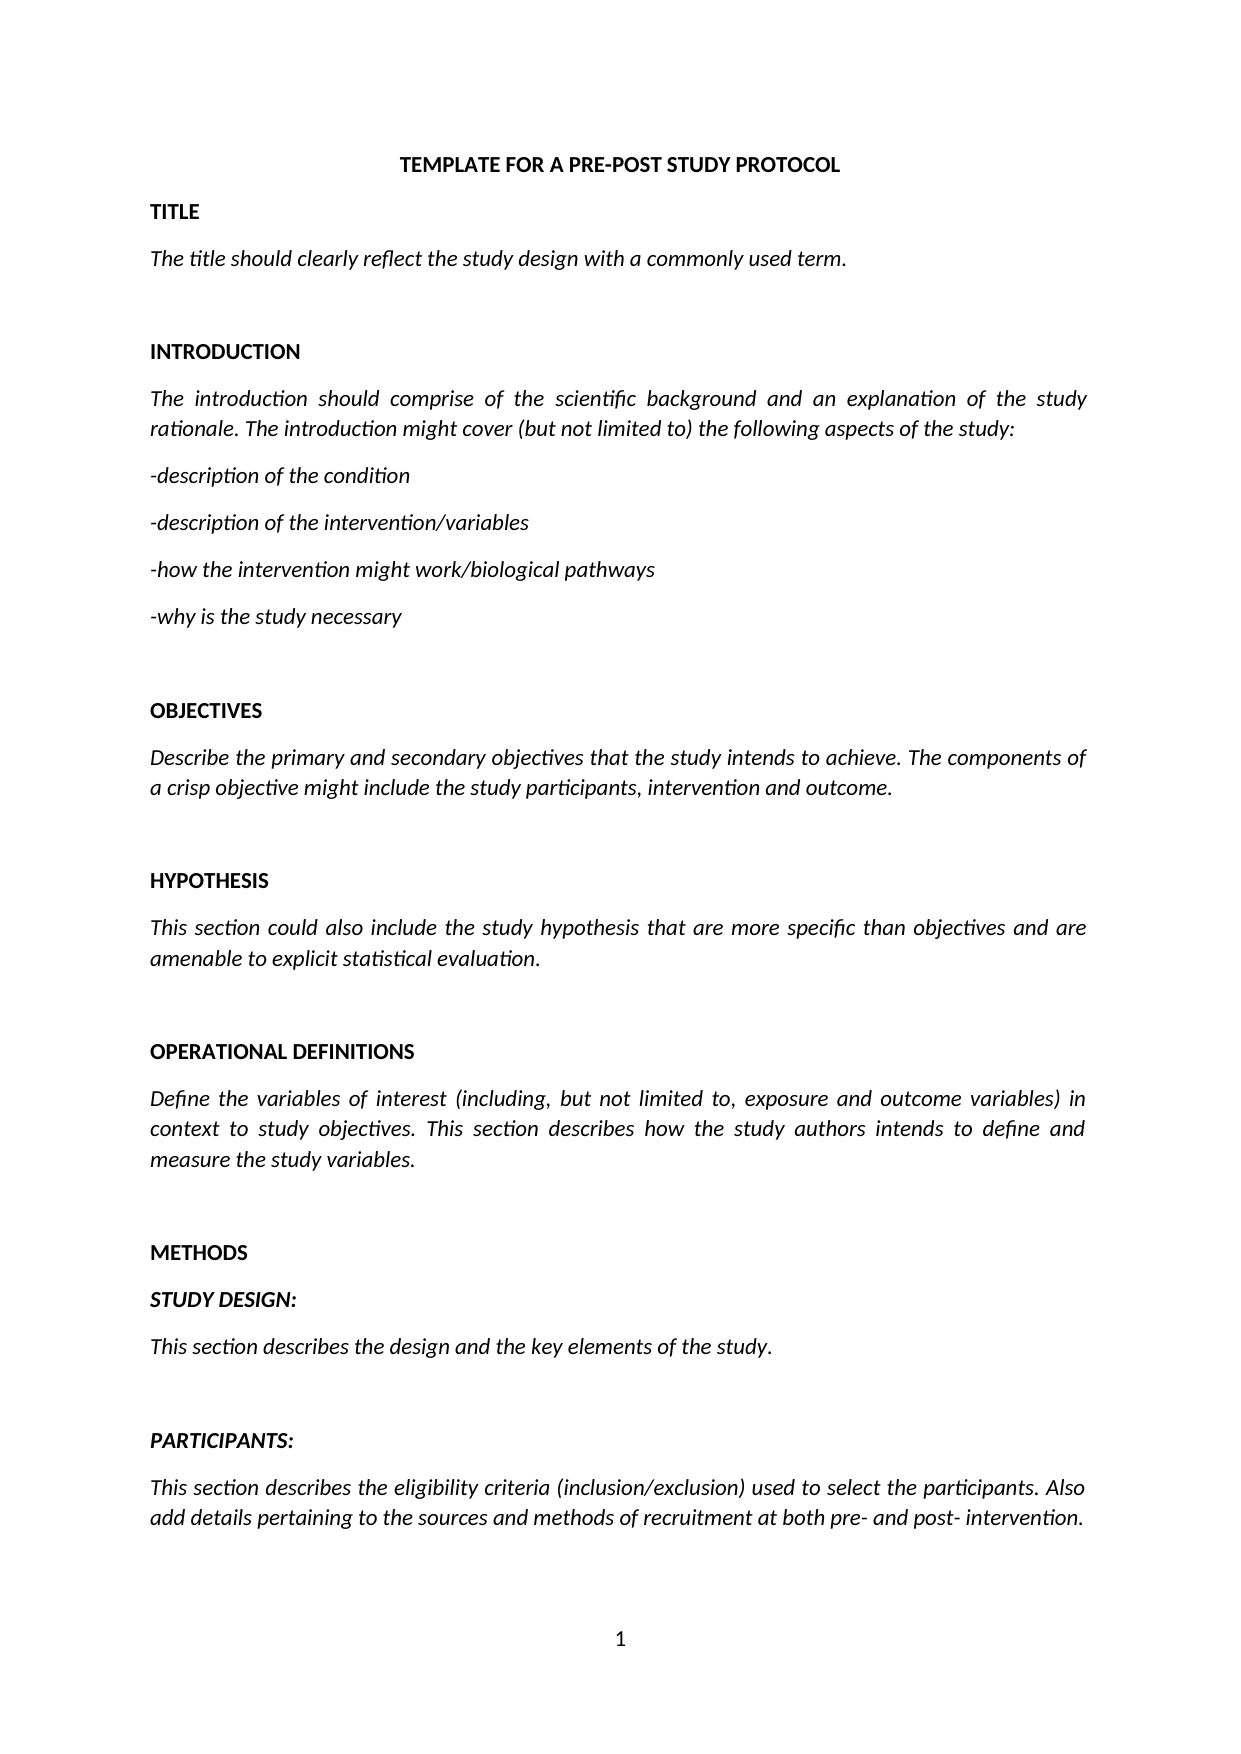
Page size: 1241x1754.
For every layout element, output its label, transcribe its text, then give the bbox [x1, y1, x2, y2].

text OPERATIONAL DEFINITIONS [150, 1037, 1090, 1066]
text -description of the intervention/variables [150, 508, 1090, 536]
text -description of the condition [150, 461, 1090, 489]
text INTRODUCTION [150, 337, 1090, 366]
text This section could also include the study hypothesis that are more specific than objectives and are amenable to explicit statistical evaluation. [150, 913, 1090, 972]
text OBJECTIVES [150, 696, 1090, 724]
text TEMPLATE FOR A PRE-POST STUDY PROTOCOL [150, 150, 1090, 178]
text TITLE [150, 197, 1090, 225]
text -how the intervention might work/biological pathways [150, 555, 1090, 583]
text This section describes the eligibility criteria (inclusion/exclusion) used to select the participants. Also add details pertaining to the sources and methods of recruitment at both pre- and post- intervention. [150, 1473, 1090, 1531]
text The introduction should comprise of the scientific background and an explanation of the study rationale. The introduction might cover (but not limited to) the following aspects of the study: [150, 384, 1090, 443]
text HYPOTHESIS [150, 867, 1090, 895]
text METHODS [150, 1238, 1090, 1267]
text Define the variables of interest (including, but not limited to, exposure and outcome variables) in context to study objectives. This section describes how the study authors intends to define and measure the study variables. [150, 1084, 1090, 1173]
text This section describes the design and the key elements of the study. [150, 1332, 1090, 1360]
text The title should clearly reflect the study design with a commonly used term. [150, 244, 1090, 272]
text -why is the study necessary [150, 602, 1090, 630]
text PARTICIPANTS: [150, 1426, 1090, 1454]
text STUDY DESIGN: [150, 1285, 1090, 1313]
text Describe the primary and secondary objectives that the study intends to achieve. The components of a crisp objective might include the study participants, intervention and outcome. [150, 743, 1090, 801]
